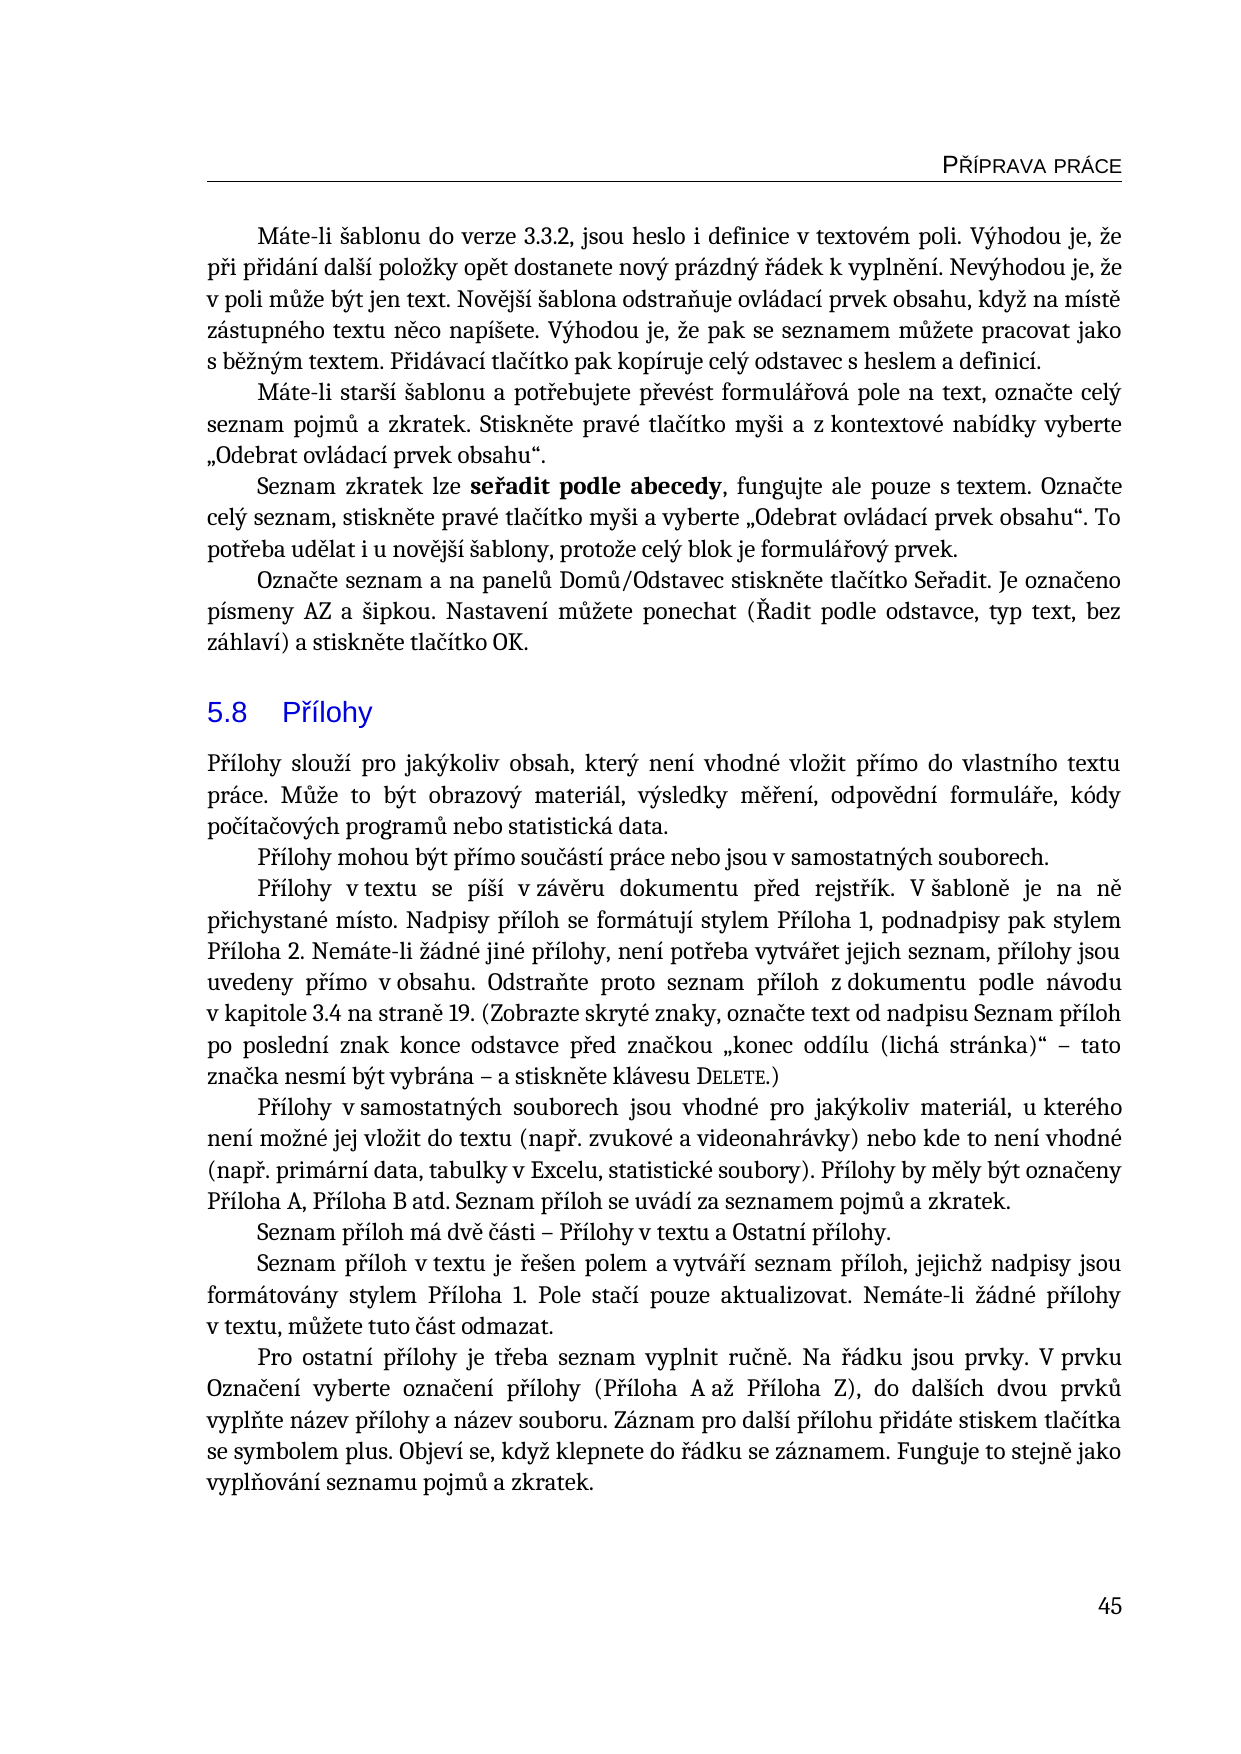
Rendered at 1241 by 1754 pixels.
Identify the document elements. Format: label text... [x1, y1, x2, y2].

text Označte seznam a na panelů Domů/Odstavec stiskněte tlačítko Seřadit. Je označeno písmeny AZ a šipkou. Nastavení můžete ponechat (Řadit podle odstavce, typ text, bez záhlaví) a stiskněte tlačítko OK. [207, 563, 1122, 657]
text Seznam příloh v textu je řešen polem a vytváří seznam příloh, jejichž nadpisy jsou formátovány stylem Příloha 1. Pole stačí pouze aktualizovat. Nemáte-li žádné přílohy v textu, můžete tuto část odmazat. [207, 1247, 1122, 1341]
text Přílohy slouží pro jakýkoliv obsah, který není vhodné vložit přímo do vlastního textu práce. Může to být obrazový materiál, výsledky měření, odpovědní formuláře, kódy počítačových programů nebo statistická data. [207, 747, 1122, 841]
text Přílohy v samostatných souborech jsou vhodné pro jakýkoliv materiál, u kterého není možné jej vložit do textu (např. zvukové a videonahrávky) nebo kde to není vhodné (např. primární data, tabulky v Excelu, statistické soubory). Přílohy by měly být označeny Příloha A, Příloha B atd. Seznam příloh se uvádí za seznamem pojmů a zkratek. [207, 1091, 1122, 1216]
text Přílohy v textu se píší v závěru dokumentu před rejstřík. V šabloně je na ně přichystané místo. Nadpisy příloh se formátují stylem Příloha 1, podnadpisy pak stylem Příloha 2. Nemáte-li žádné jiné přílohy, není potřeba vytvářet jejich seznam, přílohy jsou uvedeny přímo v obsahu. Odstraňte proto seznam příloh z dokumentu podle návodu v kapitole 3.4 na straně 19. (Zobrazte skryté znaky, označte text od nadpisu Seznam příloh po poslední znak konce odstavce před značkou „konec oddílu (lichá stránka)“ – tato značka nesmí být vybrána – a stiskněte klávesu Delete.) [207, 872, 1122, 1091]
text Přílohy mohou být přímo součástí práce nebo jsou v samostatných souborech. [207, 841, 1122, 872]
text Seznam příloh má dvě části – Přílohy v textu a Ostatní přílohy. [207, 1216, 1122, 1247]
text Pro ostatní přílohy je třeba seznam vyplnit ručně. Na řádku jsou prvky. V prvku Označení vyberte označení přílohy (Příloha A až Příloha Z), do dalších dvou prvků vyplňte název přílohy a název souboru. Záznam pro další přílohu přidáte stiskem tlačítka se symbolem plus. Objeví se, když klepnete do řádku se záznamem. Funguje to stejně jako vyplňování seznamu pojmů a zkratek. [207, 1341, 1122, 1497]
text Seznam zkratek lze seřadit podle abecedy, fungujte ale pouze s textem. Označte celý seznam, stiskněte pravé tlačítko myši a vyberte „Odebrat ovládací prvek obsahu“. To potřeba udělat i u novější šablony, protože celý blok je formulářový prvek. [207, 469, 1122, 563]
subtitle Přílohy [207, 694, 1122, 728]
text Máte-li šablonu do verze 3.3.2, jsou heslo i definice v textovém poli. Výhodou je, že při přidání další položky opět dostanete nový prázdný řádek k vyplnění. Nevýhodou je, že v poli může být jen text. Novější šablona odstraňuje ovládací prvek obsahu, když na místě zástupného textu něco napíšete. Výhodou je, že pak se seznamem můžete pracovat jako s běžným textem. Přidávací tlačítko pak kopíruje celý odstavec s heslem a definicí. [207, 219, 1122, 376]
text Máte-li starší šablonu a potřebujete převést formulářová pole na text, označte celý seznam pojmů a zkratek. Stiskněte pravé tlačítko myši a z kontextové nabídky vyberte „Odebrat ovládací prvek obsahu“. [207, 376, 1122, 469]
